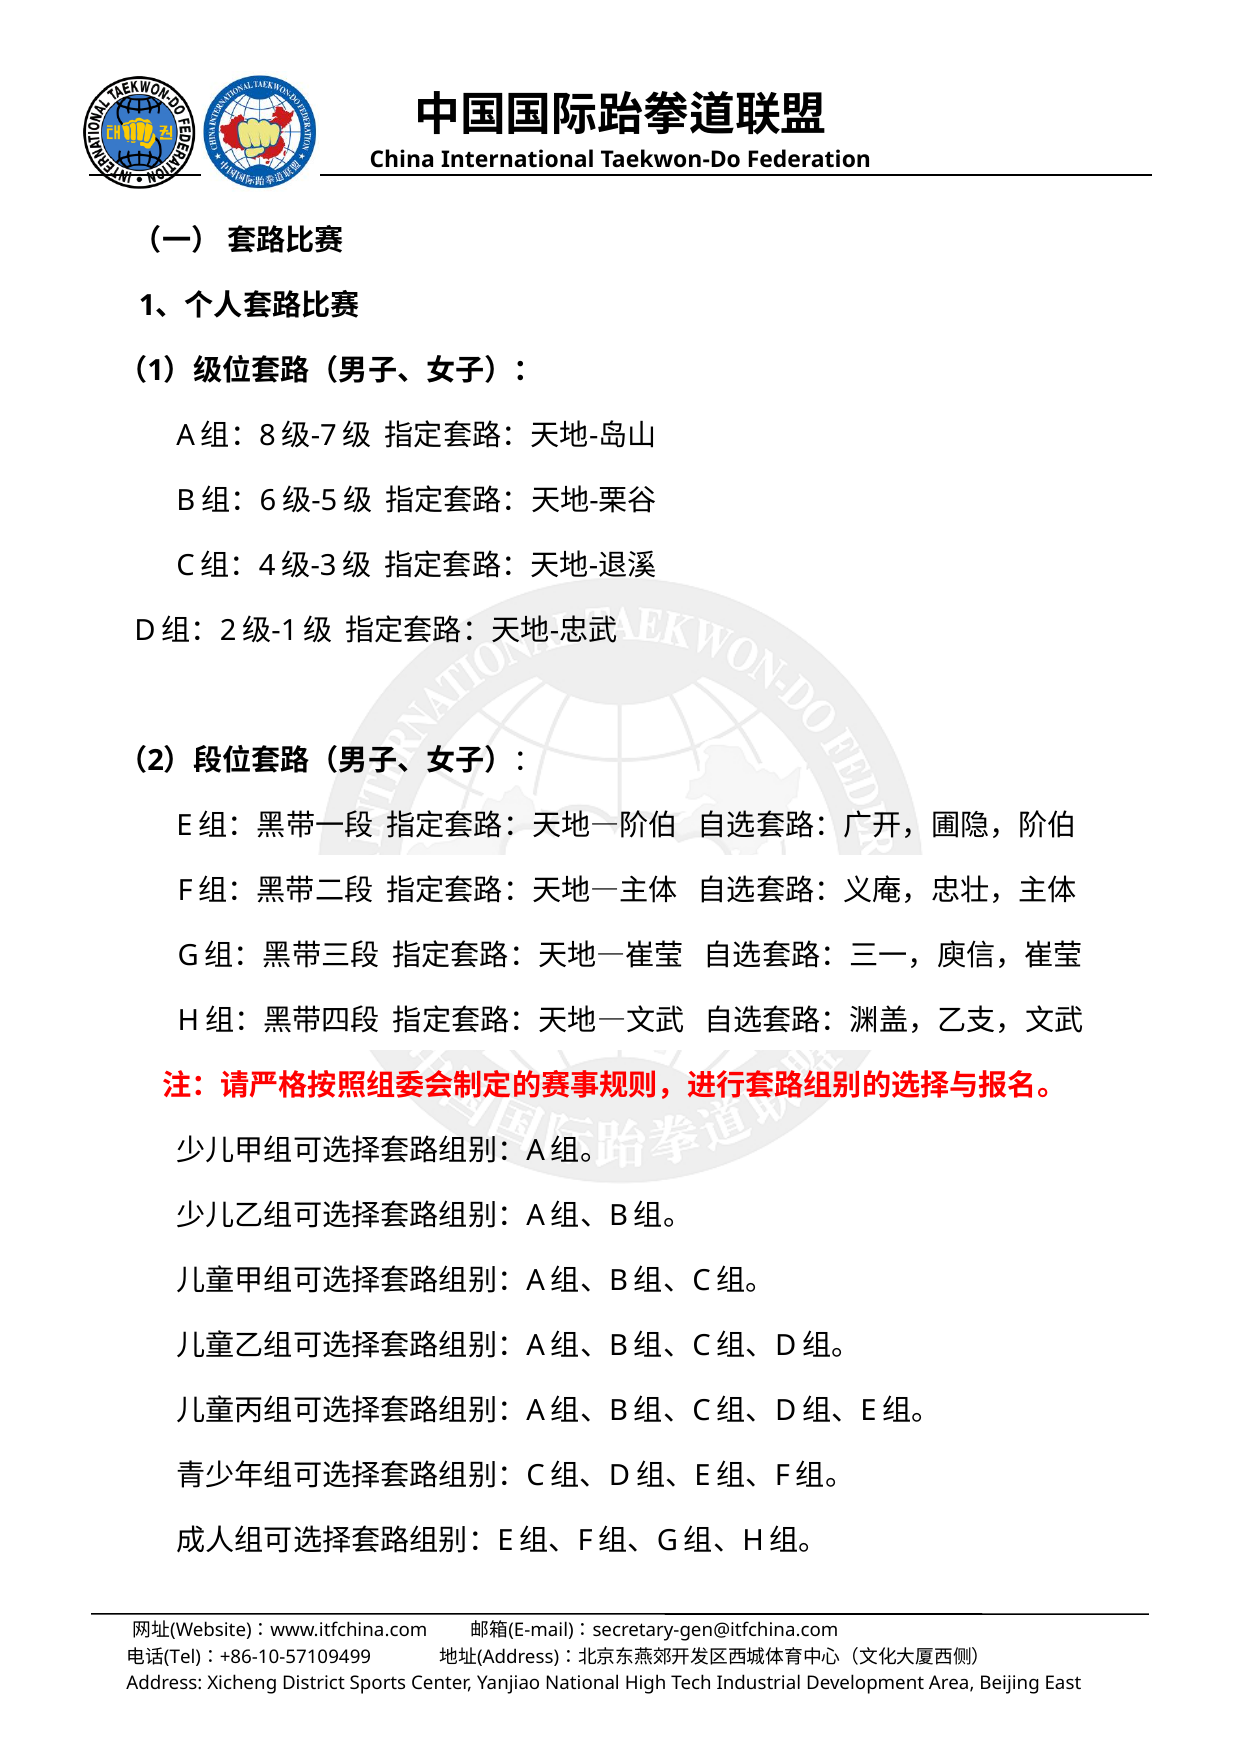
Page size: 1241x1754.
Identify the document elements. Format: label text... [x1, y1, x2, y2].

picture [199, 71, 320, 192]
text 少儿乙组可选择套路组别：A组、B组。 [89, 1180, 1152, 1245]
text 儿童丙组可选择套路组别：A组、B组、C组、D组、E组。 [89, 1375, 1152, 1440]
text B组：6级-5级 指定套路：天地-栗谷 [89, 465, 1152, 530]
text 儿童乙组可选择套路组别：A组、B组、C组、D组。 [89, 1310, 1152, 1375]
text A组：8级-7级 指定套路：天地-岛山 [89, 400, 1152, 465]
text H组：黑带四段 指定套路：天地—文武 自选套路：渊盖，乙支，文武 [177, 985, 1152, 1050]
text F组：黑带二段 指定套路：天地—主体 自选套路：义庵，忠壮，主体 [177, 855, 1152, 920]
text 青少年组可选择套路组别：C组、D组、E组、F组。 [89, 1440, 1152, 1505]
text 成人组可选择套路组别：E组、F组、G组、H组。 [89, 1505, 1152, 1570]
list 1、个人套路比赛 [89, 270, 1152, 335]
list 套路比赛 [89, 205, 1152, 270]
picture [82, 75, 196, 189]
text E组：黑带一段 指定套路：天地—阶伯 自选套路：广开，圃隐，阶伯 [89, 790, 1152, 855]
text 注：请严格按照组委会制定的赛事规则，进行套路组别的选择与报名。 [89, 1050, 1152, 1115]
text D组：2级-1级 指定套路：天地-忠武 [89, 595, 1152, 660]
text 少儿甲组可选择套路组别：A组。 [89, 1115, 1152, 1180]
text （1）级位套路（男子、女子）： [89, 335, 1152, 400]
text 儿童甲组可选择套路组别：A组、B组、C组。 [89, 1245, 1152, 1310]
text C组：4级-3级 指定套路：天地-退溪 [89, 530, 1152, 595]
text （2）段位套路（男子、女子）： [89, 725, 1152, 790]
text G组：黑带三段 指定套路：天地—崔莹 自选套路：三一，庾信，崔莹 [177, 920, 1152, 985]
